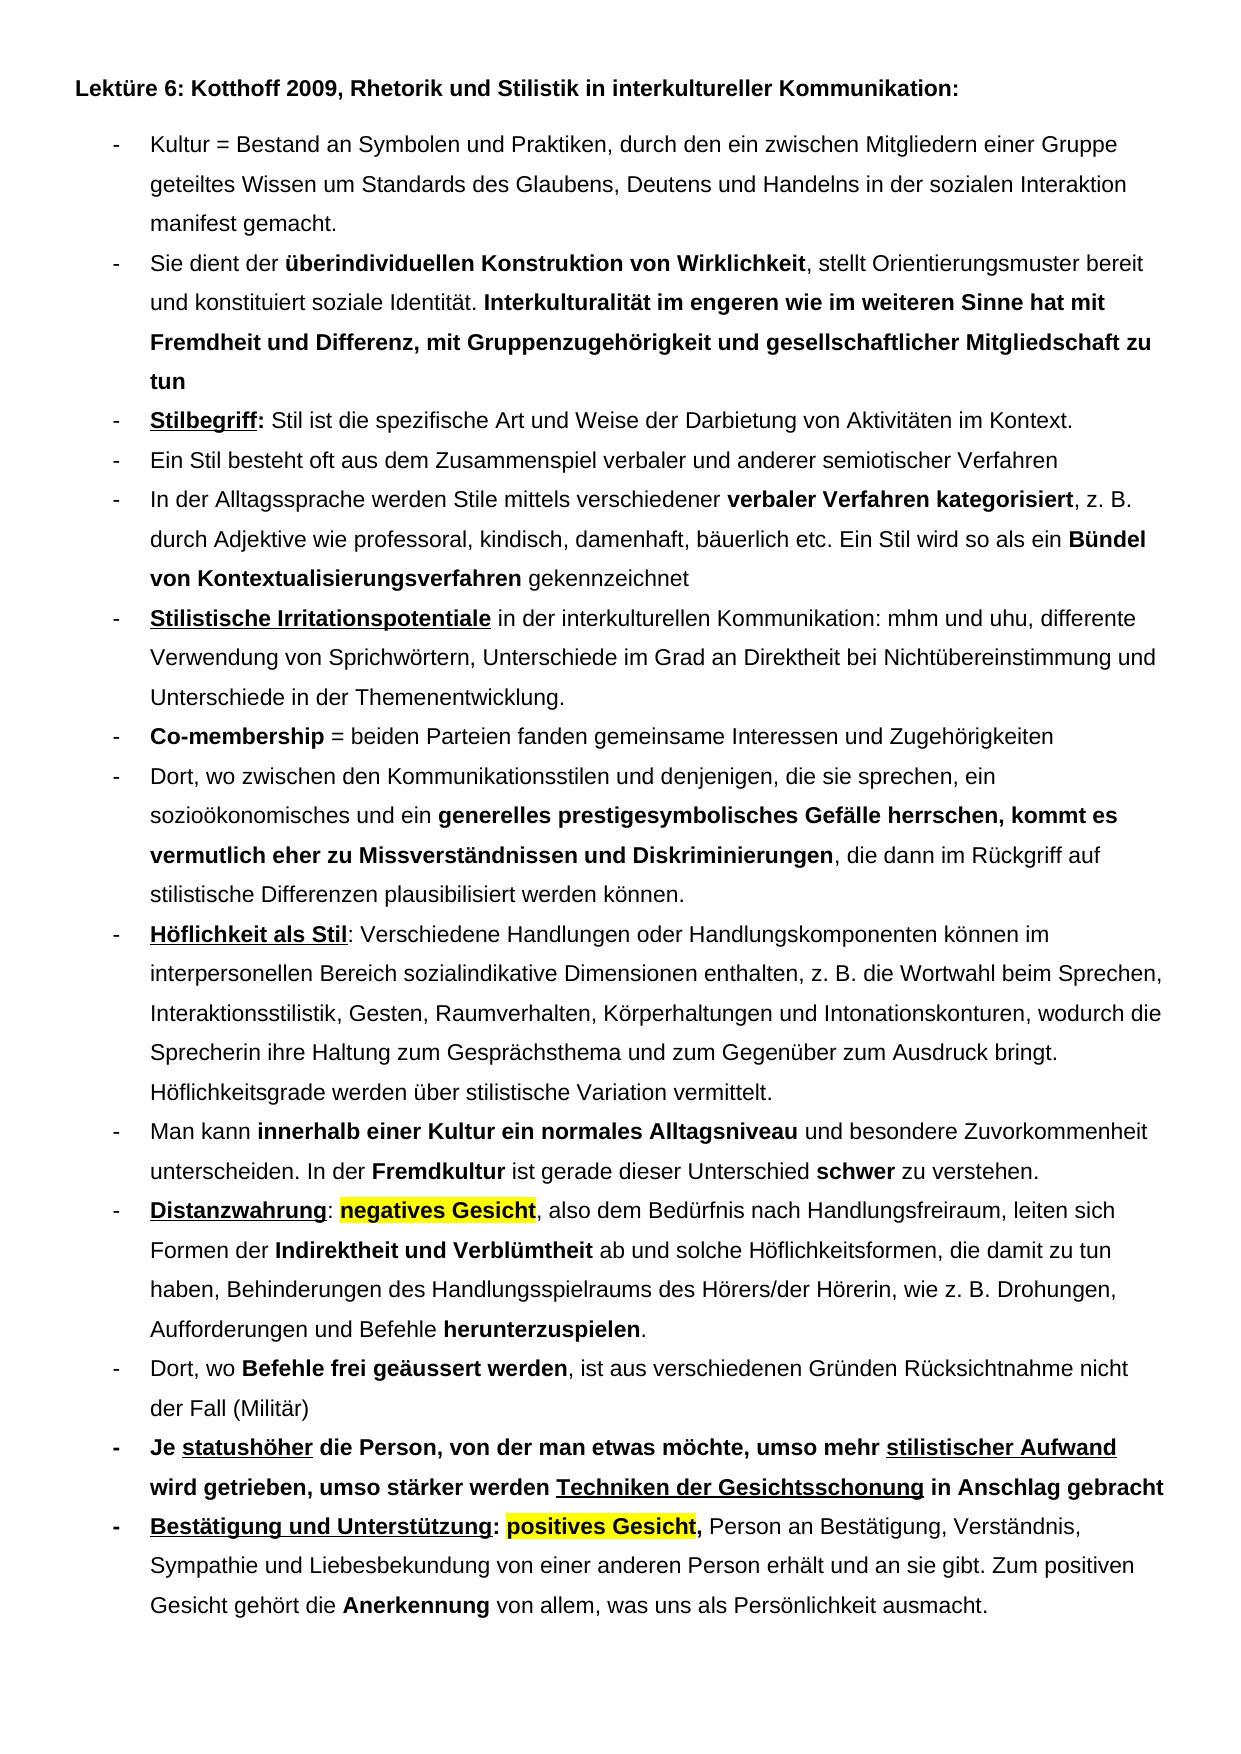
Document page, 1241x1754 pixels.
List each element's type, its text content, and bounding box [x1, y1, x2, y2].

text Lektüre 6: Kotthoff 2009, Rhetorik und Stilistik in interkultureller Kommunikation: [75, 75, 1165, 101]
list Co-membership = beiden Parteien fanden gemeinsame Interessen und Zugehörigkeiten [112, 723, 1165, 750]
list Höflichkeit als Stil: Verschiedene Handlungen oder Handlungskomponenten können im interpersonellen Bereich sozialindikative Dimensionen enthalten, z. B. die Wortwahl beim Sprechen, Interaktionsstilistik, Gesten, Raumverhalten, Körperhaltungen und Intonationskonturen, wodurch die Sprecherin ihre Haltung zum Gesprächsthema und zum Gegenüber zum Ausdruck bringt. Höflichkeitsgrade werden über stilistische Variation vermittelt. [112, 921, 1165, 1105]
list Je statushöher die Person, von der man etwas möchte, umso mehr stilistischer Aufwand wird getrieben, umso stärker werden Techniken der Gesichtsschonung in Anschlag gebracht [112, 1434, 1165, 1500]
list Kultur = Bestand an Symbolen und Praktiken, durch den ein zwischen Mitgliedern einer Gruppe geteiltes Wissen um Standards des Glaubens, Deutens und Handelns in der sozialen Interaktion manifest gemacht. [112, 131, 1165, 236]
list Bestätigung und Unterstützung: positives Gesicht, Person an Bestätigung, Verständnis, Sympathie und Liebesbekundung von einer anderen Person erhält und an sie gibt. Zum positiven Gesicht gehört die Anerkennung von allem, was uns als Persönlichkeit ausmacht. [112, 1513, 1165, 1618]
list Ein Stil besteht oft aus dem Zusammenspiel verbaler und anderer semiotischer Verfahren [112, 447, 1165, 473]
list Sie dient der überindividuellen Konstruktion von Wirklichkeit, stellt Orientierungsmuster bereit und konstituiert soziale Identität. Interkulturalität im engeren wie im weiteren Sinne hat mit Fremdheit und Differenz, mit Gruppenzugehörigkeit und gesellschaftlicher Mitgliedschaft zu tun [112, 249, 1165, 394]
list Distanzwahrung: negatives Gesicht, also dem Bedürfnis nach Handlungsfreiraum, leiten sich Formen der Indirektheit und Verblümtheit ab und solche Höflichkeitsformen, die damit zu tun haben, Behinderungen des Handlungsspielraums des Hörers/der Hörerin, wie z. B. Drohungen, Aufforderungen und Befehle herunterzuspielen. [112, 1197, 1165, 1342]
list Dort, wo zwischen den Kommunikationsstilen und denjenigen, die sie sprechen, ein sozioökonomisches und ein generelles prestigesymbolisches Gefälle herrschen, kommt es vermutlich eher zu Missverständnissen und Diskriminierungen, die dann im Rückgriff auf stilistische Differenzen plausibilisiert werden können. [112, 763, 1165, 908]
list Man kann innerhalb einer Kultur ein normales Alltagsniveau und besondere Zuvorkommenheit unterscheiden. In der Fremdkultur ist gerade dieser Unterschied schwer zu verstehen. [112, 1118, 1165, 1184]
list Dort, wo Befehle frei geäussert werden, ist aus verschiedenen Gründen Rücksichtnahme nicht der Fall (Militär) [112, 1355, 1165, 1421]
list Stilistische Irritationspotentiale in der interkulturellen Kommunikation: mhm und uhu, differente Verwendung von Sprichwörtern, Unterschiede im Grad an Direktheit bei Nichtübereinstimmung und Unterschiede in der Themenentwicklung. [112, 605, 1165, 710]
list In der Alltagssprache werden Stile mittels verschiedener verbaler Verfahren kategorisiert, z. B. durch Adjektive wie professoral, kindisch, damenhaft, bäuerlich etc. Ein Stil wird so als ein Bündel von Kontextualisierungsverfahren gekennzeichnet [112, 486, 1165, 592]
list Stilbegriff: Stil ist die spezifische Art und Weise der Darbietung von Aktivitäten im Kontext. [112, 407, 1165, 434]
